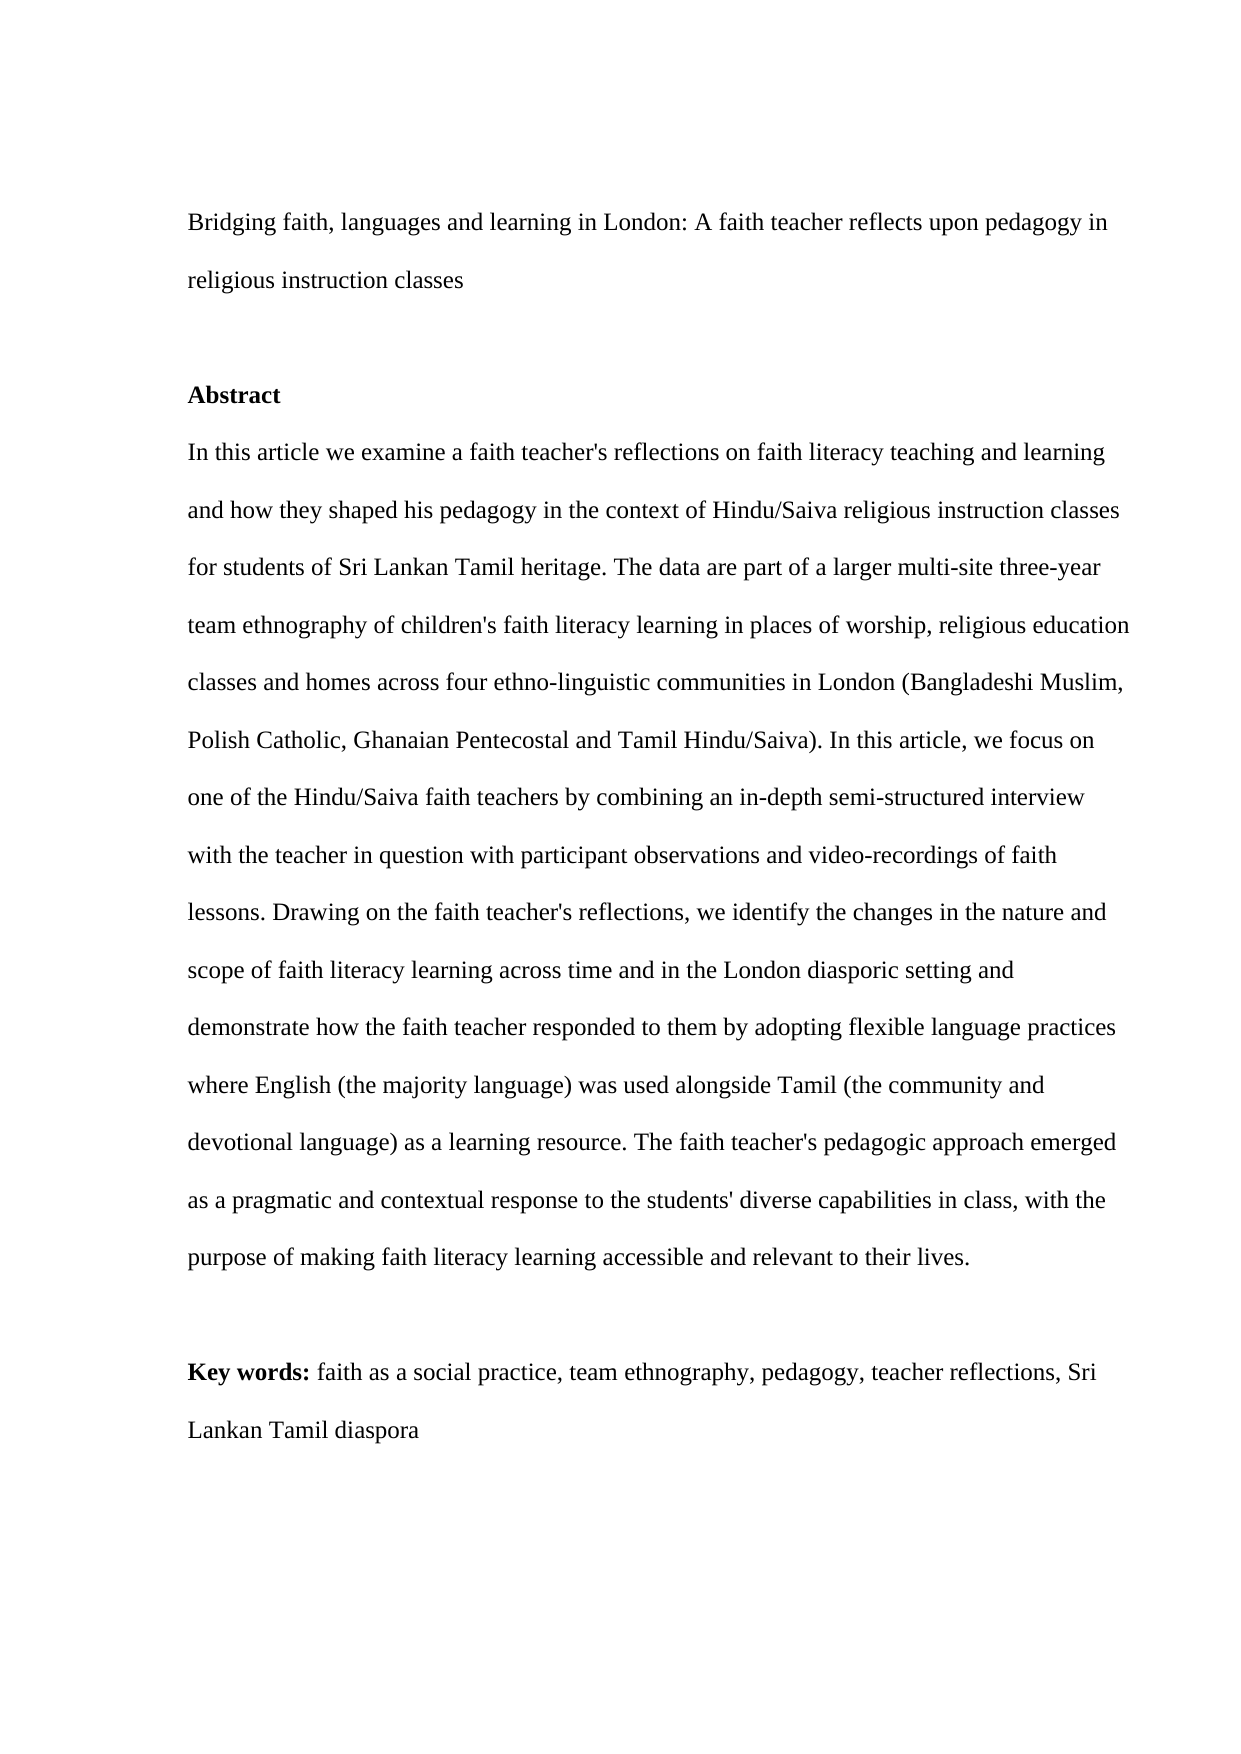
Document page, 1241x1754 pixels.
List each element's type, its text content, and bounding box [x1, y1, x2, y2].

text In this article we examine a faith teacher's reflections on faith literacy teaching and learning and how they shaped his pedagogy in the context of Hindu/Saiva religious instruction classes for students of Sri Lankan Tamil heritage. The data are part of a larger multi-site three-year team ethnography of children's faith literacy learning in places of worship, religious education classes and homes across four ethno-linguistic communities in London (Bangladeshi Muslim, Polish Catholic, Ghanaian Pentecostal and Tamil Hindu/Saiva). In this article, we focus on one of the Hindu/Saiva faith teachers by combining an in-depth semi-structured interview with the teacher in question with participant observations and video-recordings of faith lessons. Drawing on the faith teacher's reflections, we identify the changes in the nature and scope of faith literacy learning across time and in the London diasporic setting and demonstrate how the faith teacher responded to them by adopting flexible language practices where English (the majority language) was used alongside Tamil (the community and devotional language) as a learning resource. The faith teacher's pedagogic approach emerged as a pragmatic and contextual response to the students' diverse capabilities in class, with the purpose of making faith literacy learning accessible and relevant to their lives. [187, 437, 1132, 1271]
text Key words: faith as a social practice, team ethnography, pedagogy, teacher reflections, Sri Lankan Tamil diaspora [187, 1357, 1132, 1444]
text Bridging faith, languages and learning in London: A faith teacher reflects upon pedagogy in religious instruction classes [187, 207, 1132, 294]
text Abstract [187, 380, 1132, 409]
